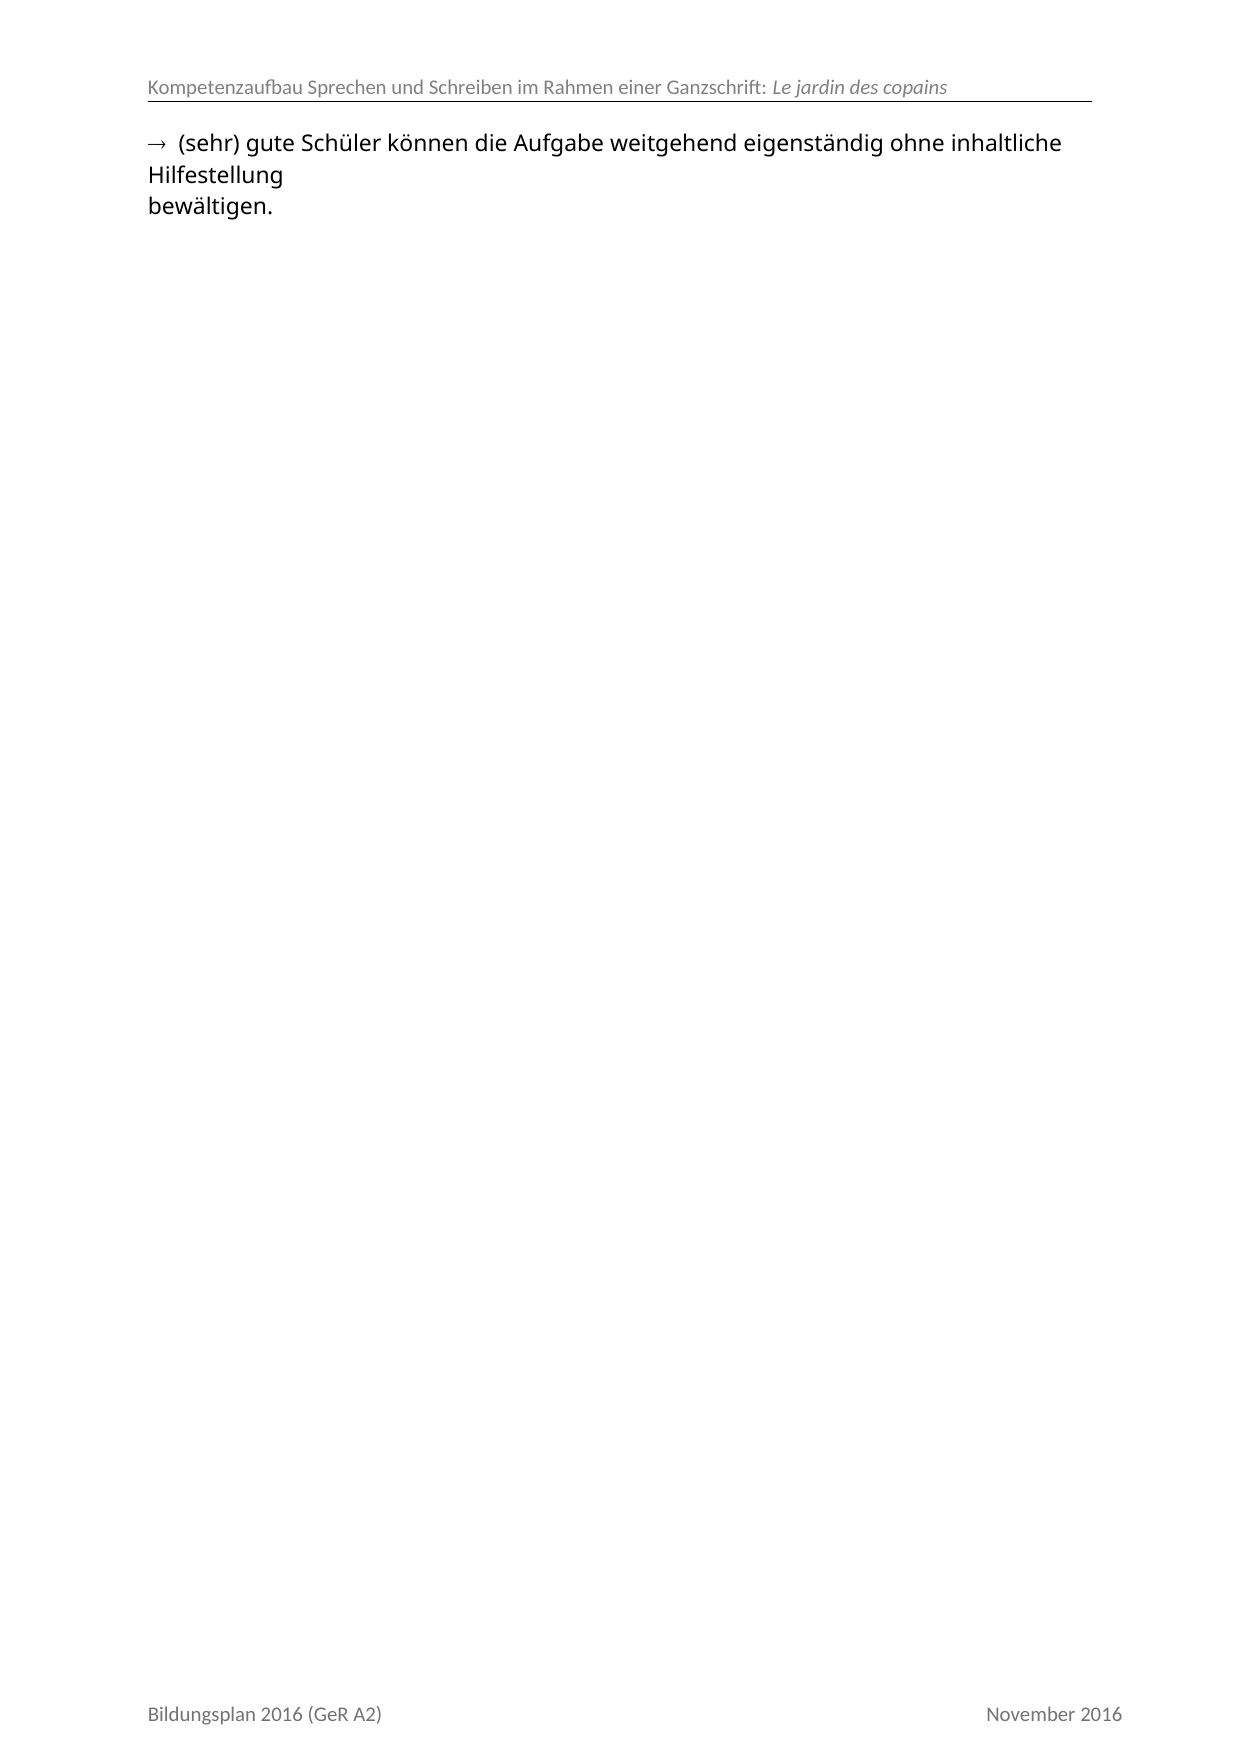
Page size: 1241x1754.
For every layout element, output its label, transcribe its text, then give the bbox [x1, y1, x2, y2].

text (sehr) gute Schüler können die Aufgabe weitgehend eigenständig ohne inhaltliche Hilfestellung bewältigen. [148, 127, 1092, 221]
